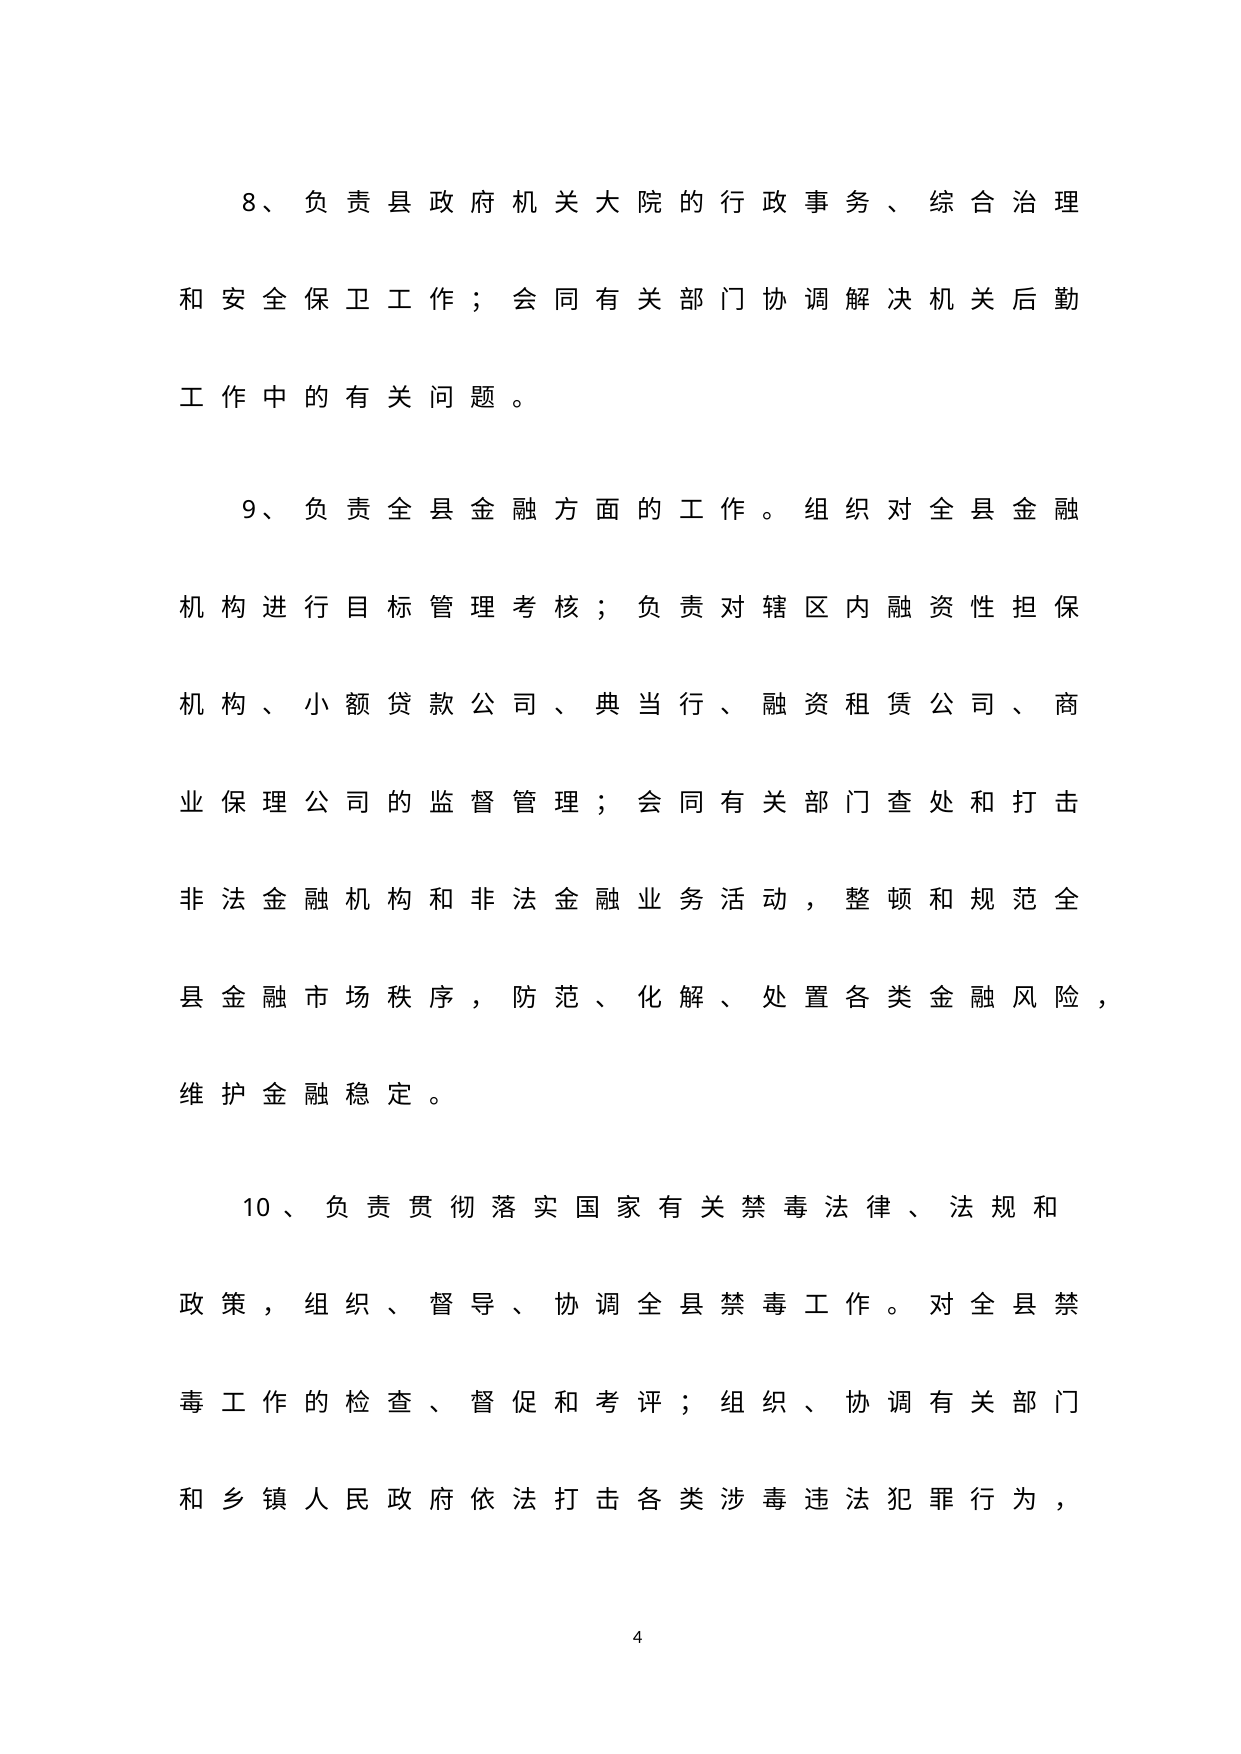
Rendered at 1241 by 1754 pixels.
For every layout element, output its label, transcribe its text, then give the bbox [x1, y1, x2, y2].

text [179, 1173, 1096, 1530]
text 8、负责县政府机关大院的行政事务、综合治理和安全保卫工作；会同有关部门协调解决机关后勤工作中的有关问题。 [179, 168, 1096, 428]
text 9、负责全县金融方面的工作。组织对全县金融机构进行目标管理考核；负责对辖区内融资性担保机构、小额贷款公司、典当行、融资租赁公司、商业保理公司的监督管理；会同有关部门查处和打击非法金融机构和非法金融业务活动，整顿和规范全县金融市场秩序，防范、化解、处置各类金融风险，维护金融稳定。 [179, 475, 1096, 1125]
